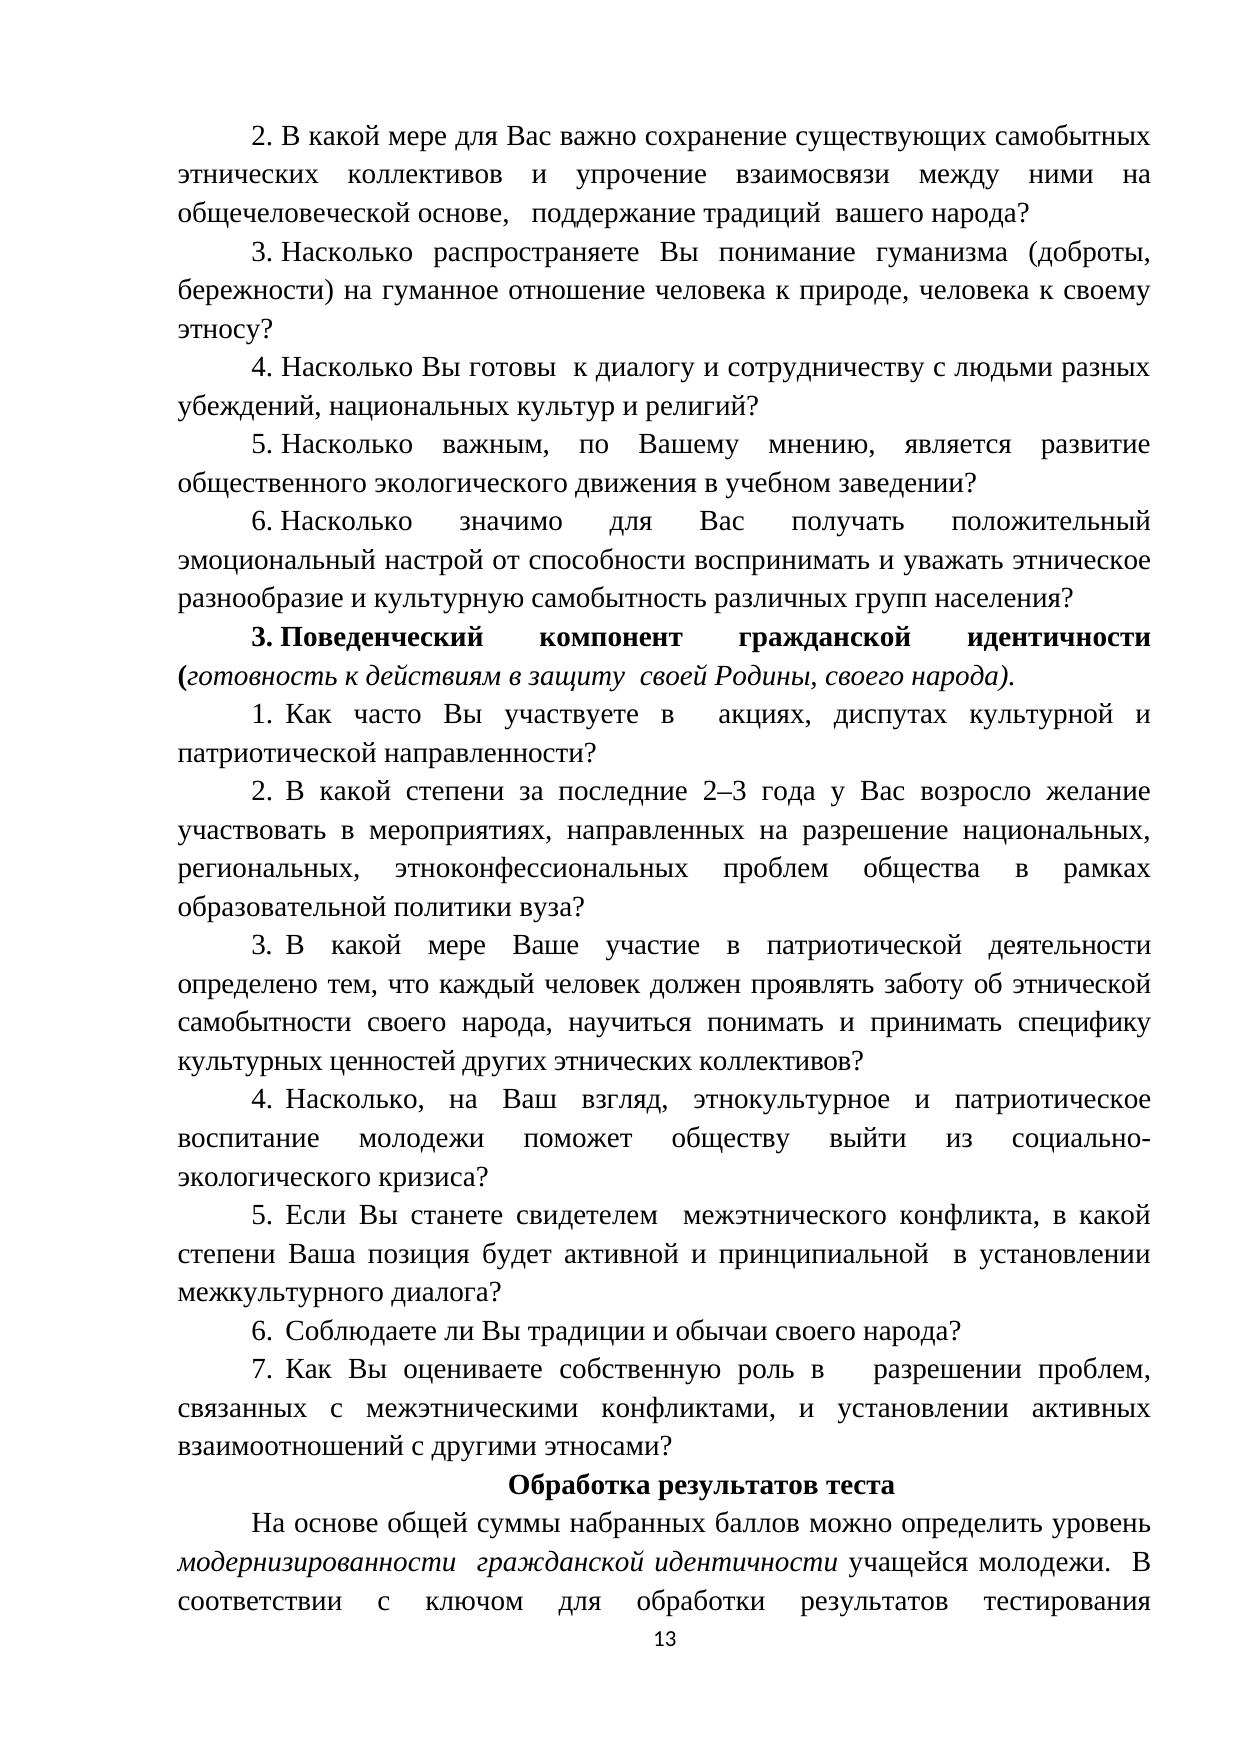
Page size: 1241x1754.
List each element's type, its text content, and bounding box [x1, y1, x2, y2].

text 2. В какой мере для Вас важно сохранение существующих самобытных этнических коллективов и упрочение взаимосвязи между ними на общечеловеческой основе, поддержание традиций вашего народа? [177, 118, 1152, 229]
text 3. Насколько распространяете Вы понимание гуманизма (доброты, бережности) на гуманное отношение человека к природе, человека к своему этносу? [177, 234, 1152, 344]
text 6. Насколько значимо для Вас получать положительный эмоциональный настрой от способности воспринимать и уважать этническое разнообразие и культурную самобытность различных групп населения? [177, 503, 1152, 614]
text 3. В какой мере Ваше участие в патриотической деятельности определено тем, что каждый человек должен проявлять заботу об этнической самобытности своего народа, научиться понимать и принимать специфику культурных ценностей других этнических коллективов? [177, 927, 1152, 1077]
text 7. Как Вы оцениваете собственную роль в разрешении проблем, связанных с межэтническими конфликтами, и установлении активных взаимоотношений с другими этносами? [177, 1351, 1152, 1462]
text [177, 1506, 1152, 1616]
text 5. Насколько важным, по Вашему мнению, является развитие общественного экологического движения в учебном заведении? [177, 426, 1152, 498]
text 3. Поведенческий компонент гражданской идентичности (готовность к действиям в защиту своей Родины, своего народа). [177, 619, 1152, 691]
text 1. Как часто Вы участвуете в акциях, диспутах культурной и патриотической направленности? [177, 696, 1152, 768]
text 5. Если Вы станете свидетелем межэтнического конфликта, в какой степени Ваша позиция будет активной и принципиальной в установлении межкультурного диалога? [177, 1197, 1152, 1308]
text 6. Соблюдаете ли Вы традиции и обычаи своего народа? [177, 1313, 1152, 1346]
text Обработка результатов теста [177, 1467, 1152, 1501]
text 4. Насколько, на Ваш взгляд, этнокультурное и патриотическое воспитание молодежи поможет обществу выйти из социально-экологического кризиса? [177, 1082, 1152, 1192]
text 4. Насколько Вы готовы к диалогу и сотрудничеству с людьми разных убеждений, национальных культур и религий? [177, 349, 1152, 421]
text 2. В какой степени за последние 2–3 года у Вас возросло желание участвовать в мероприятиях, направленных на разрешение национальных, региональных, этноконфессиональных проблем общества в рамках образовательной политики вуза? [177, 773, 1152, 922]
